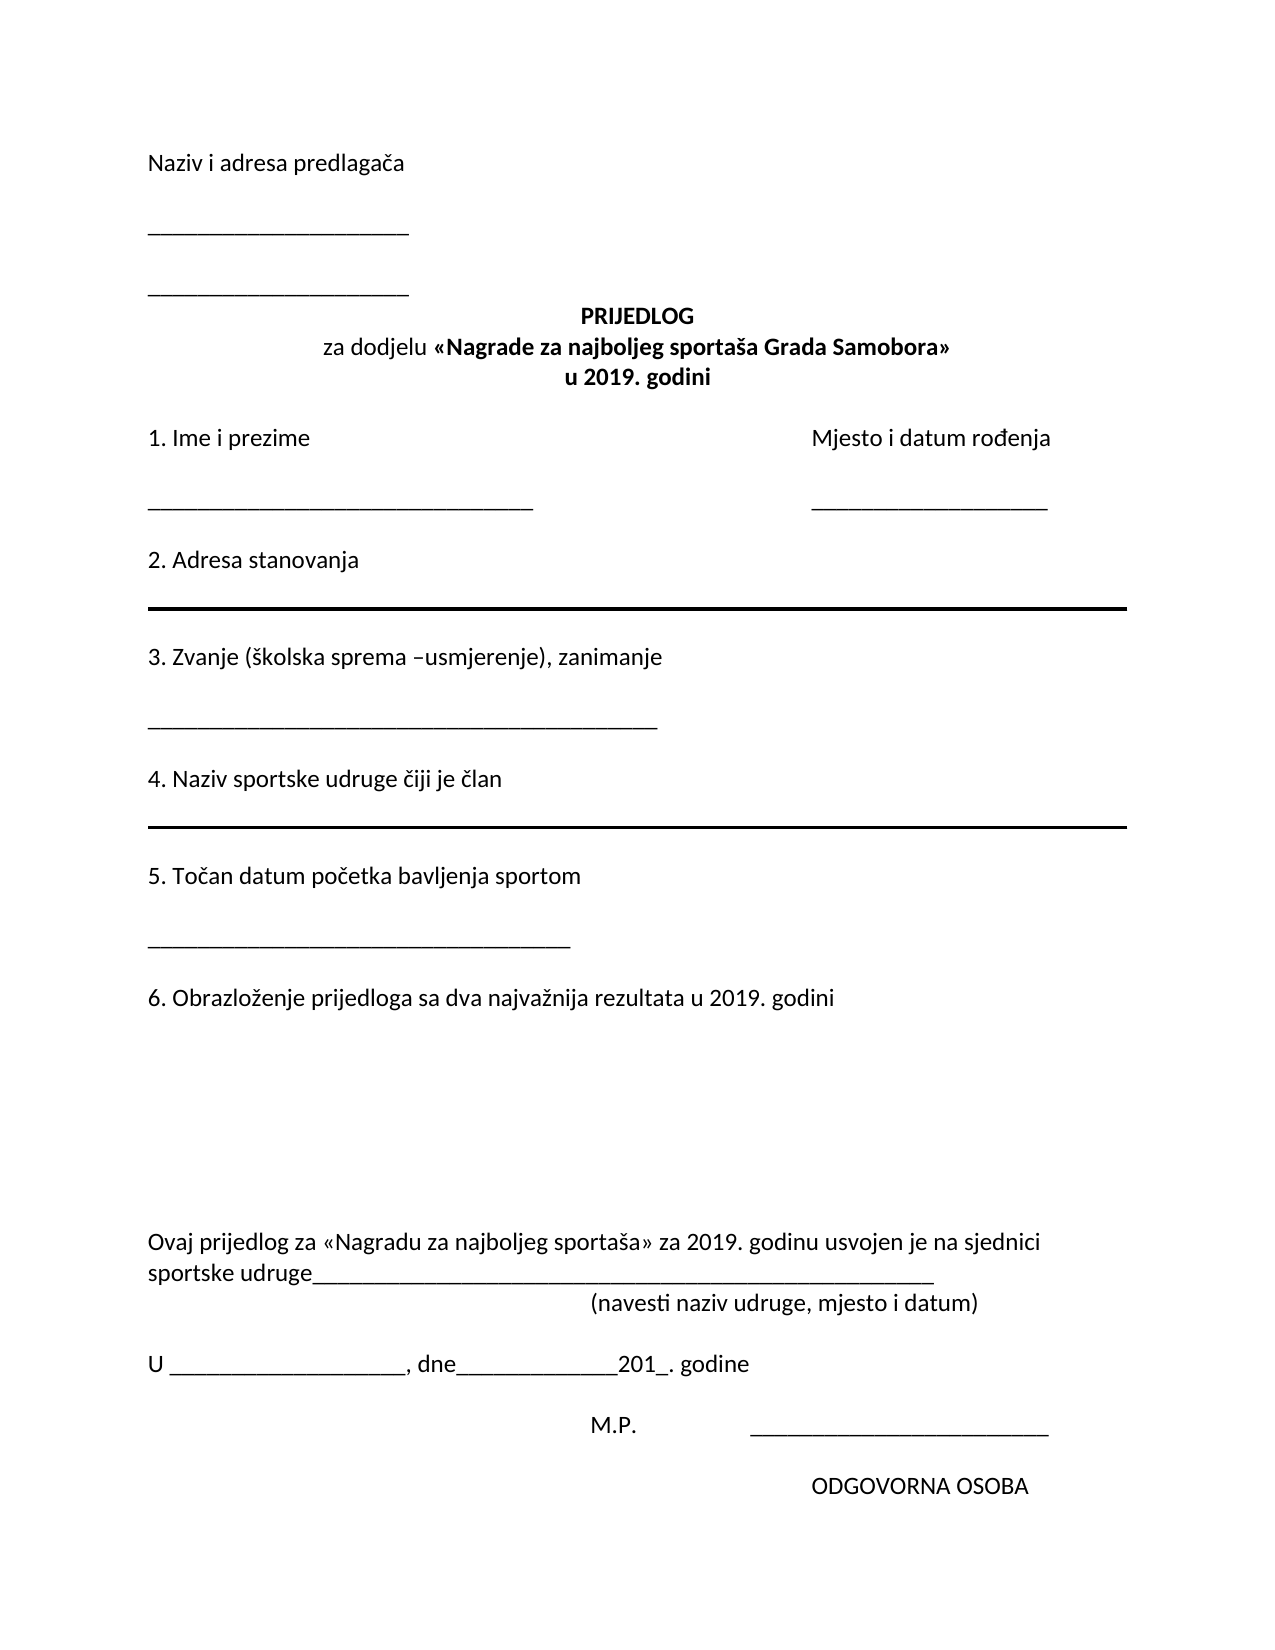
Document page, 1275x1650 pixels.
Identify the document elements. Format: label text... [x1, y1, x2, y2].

text 1. Ime i prezime Mjesto i datum rođenja [148, 422, 1127, 453]
text _______________________________ ___________________ [148, 483, 1127, 514]
text 4. Naziv sportske udruge čiji je član [148, 763, 1127, 794]
text PRIJEDLOG [148, 300, 1127, 331]
text U ___________________, dne_____________201_. godine [148, 1348, 1127, 1379]
text 2. Adresa stanovanja [148, 544, 1127, 575]
text (navesti naziv udruge, mjesto i datum) [148, 1287, 1127, 1318]
text M.P. ________________________ [148, 1409, 1127, 1440]
text 5. Točan datum početka bavljenja sportom [148, 860, 1127, 891]
text Naziv i adresa predlagača [148, 148, 1127, 178]
text ODGOVORNA OSOBA [148, 1470, 1127, 1501]
text _________________________________________ [148, 702, 1127, 733]
text 6. Obrazloženje prijedloga sa dva najvažnija rezultata u 2019. godini [148, 982, 1127, 1013]
text za dodjelu «Nagrade za najboljeg sportaša Grada Samobora» [148, 331, 1127, 361]
text _____________________ [148, 270, 1127, 300]
text __________________________________ [148, 921, 1127, 952]
text 3. Zvanje (školska sprema –usmjerenje), zanimanje [148, 641, 1127, 672]
text u 2019. godini [148, 361, 1127, 392]
text _____________________ [148, 209, 1127, 239]
text Ovaj prijedlog za «Nagradu za najboljeg sportaša» za 2019. godinu usvojen je na sjednici sportske udruge__________________________________________________ [148, 1226, 1127, 1287]
